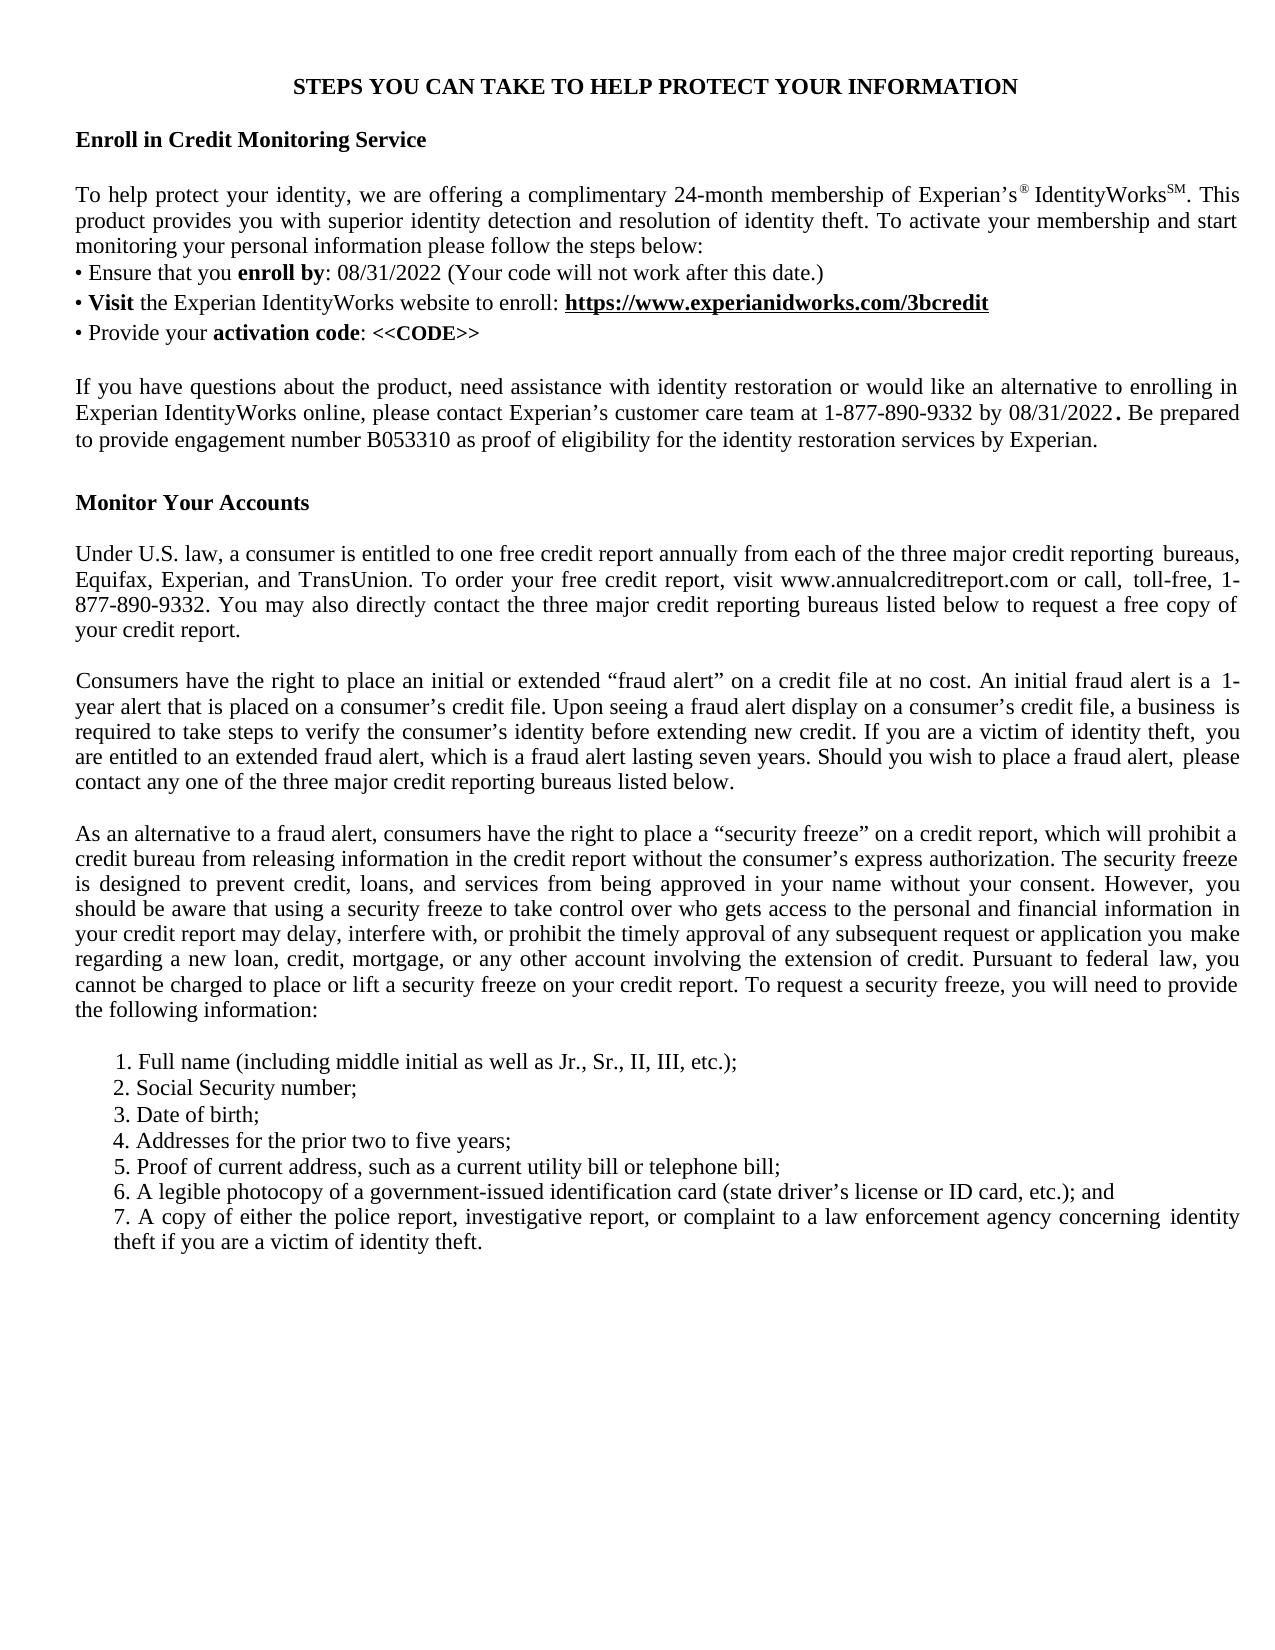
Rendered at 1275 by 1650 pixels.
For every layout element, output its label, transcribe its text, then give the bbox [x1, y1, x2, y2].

text 5. Proof of current address, such as a current utility bill or telephone bill; [113, 1153, 1240, 1180]
text Under U.S. law, a consumer is entitled to one free credit report annually from each of the three major credit reporting bureaus, Equifax, Experian, and TransUnion. To order your free credit report, visit www.annualcreditreport.com or call, toll-free, 1-877-890-9332. You may also directly contact the three major credit reporting bureaus listed below to request a free copy of your credit report. [75, 542, 1240, 642]
text As an alternative to a fraud alert, consumers have the right to place a “security freeze” on a credit report, which will prohibit a credit bureau from releasing information in the credit report without the consumer’s express authorization. The security freeze is designed to prevent credit, loans, and services from being approved in your name without your consent. However, you should be aware that using a security freeze to take control over who gets access to the personal and financial information in your credit report may delay, interfere with, or prohibit the timely approval of any subsequent request or application you make regarding a new loan, credit, mortgage, or any other account involving the extension of credit. Pursuant to federal law, you cannot be charged to place or lift a security freeze on your credit report. To request a security freeze, you will need to provide the following information: [75, 821, 1240, 1022]
text Consumers have the right to place an initial or extended “fraud alert” on a credit file at no cost. An initial fraud alert is a 1-year alert that is placed on a consumer’s credit file. Upon seeing a fraud alert display on a consumer’s credit file, a business is required to take steps to verify the consumer’s identity before extending new credit. If you are a victim of identity theft, you are entitled to an extended fraud alert, which is a fraud alert lasting seven years. Should you wish to place a fraud alert, please contact any one of the three major credit reporting bureaus listed below. [75, 669, 1240, 794]
text STEPS YOU CAN TAKE TO HELP PROTECT YOUR INFORMATION [74, 73, 1237, 100]
text Enroll in Credit Monitoring Service [75, 126, 1237, 152]
text Monitor Your Accounts [75, 489, 1240, 516]
text 7. A copy of either the police report, investigative report, or complaint to a law enforcement agency concerning identity theft if you are a victim of identity theft. [113, 1205, 1240, 1255]
text If you have questions about the product, need assistance with identity restoration or would like an alternative to enrolling in Experian IdentityWorks online, please contact Experian’s customer care team at 1-877-890-9332 by 08/31/2022. Be prepared to provide engagement number B053310 as proof of eligibility for the identity restoration services by Experian. [75, 373, 1240, 452]
text • Ensure that you enroll by: 08/31/2022 (Your code will not work after this date.) • Visit the Experian IdentityWorks website to enroll: https://www.experianidworks.com/3bcredit • Provide your activation code: <<CODE>> [74, 259, 1237, 346]
text 4. Addresses for the prior two to five years; [113, 1127, 1240, 1153]
text 6. A legible photocopy of a government-issued identification card (state driver’s license or ID card, etc.); and [113, 1180, 1240, 1205]
text To help protect your identity, we are offering a complimentary 24-month membership of Experian’s® IdentityWorksSM. This product provides you with superior identity detection and resolution of identity theft. To activate your membership and start monitoring your personal information please follow the steps below: [75, 182, 1240, 259]
text 2. Social Security number; [113, 1074, 1240, 1101]
text 1. Full name (including middle initial as well as Jr., Sr., II, III, etc.); [115, 1048, 1240, 1074]
text 3. Date of birth; [113, 1101, 1240, 1127]
